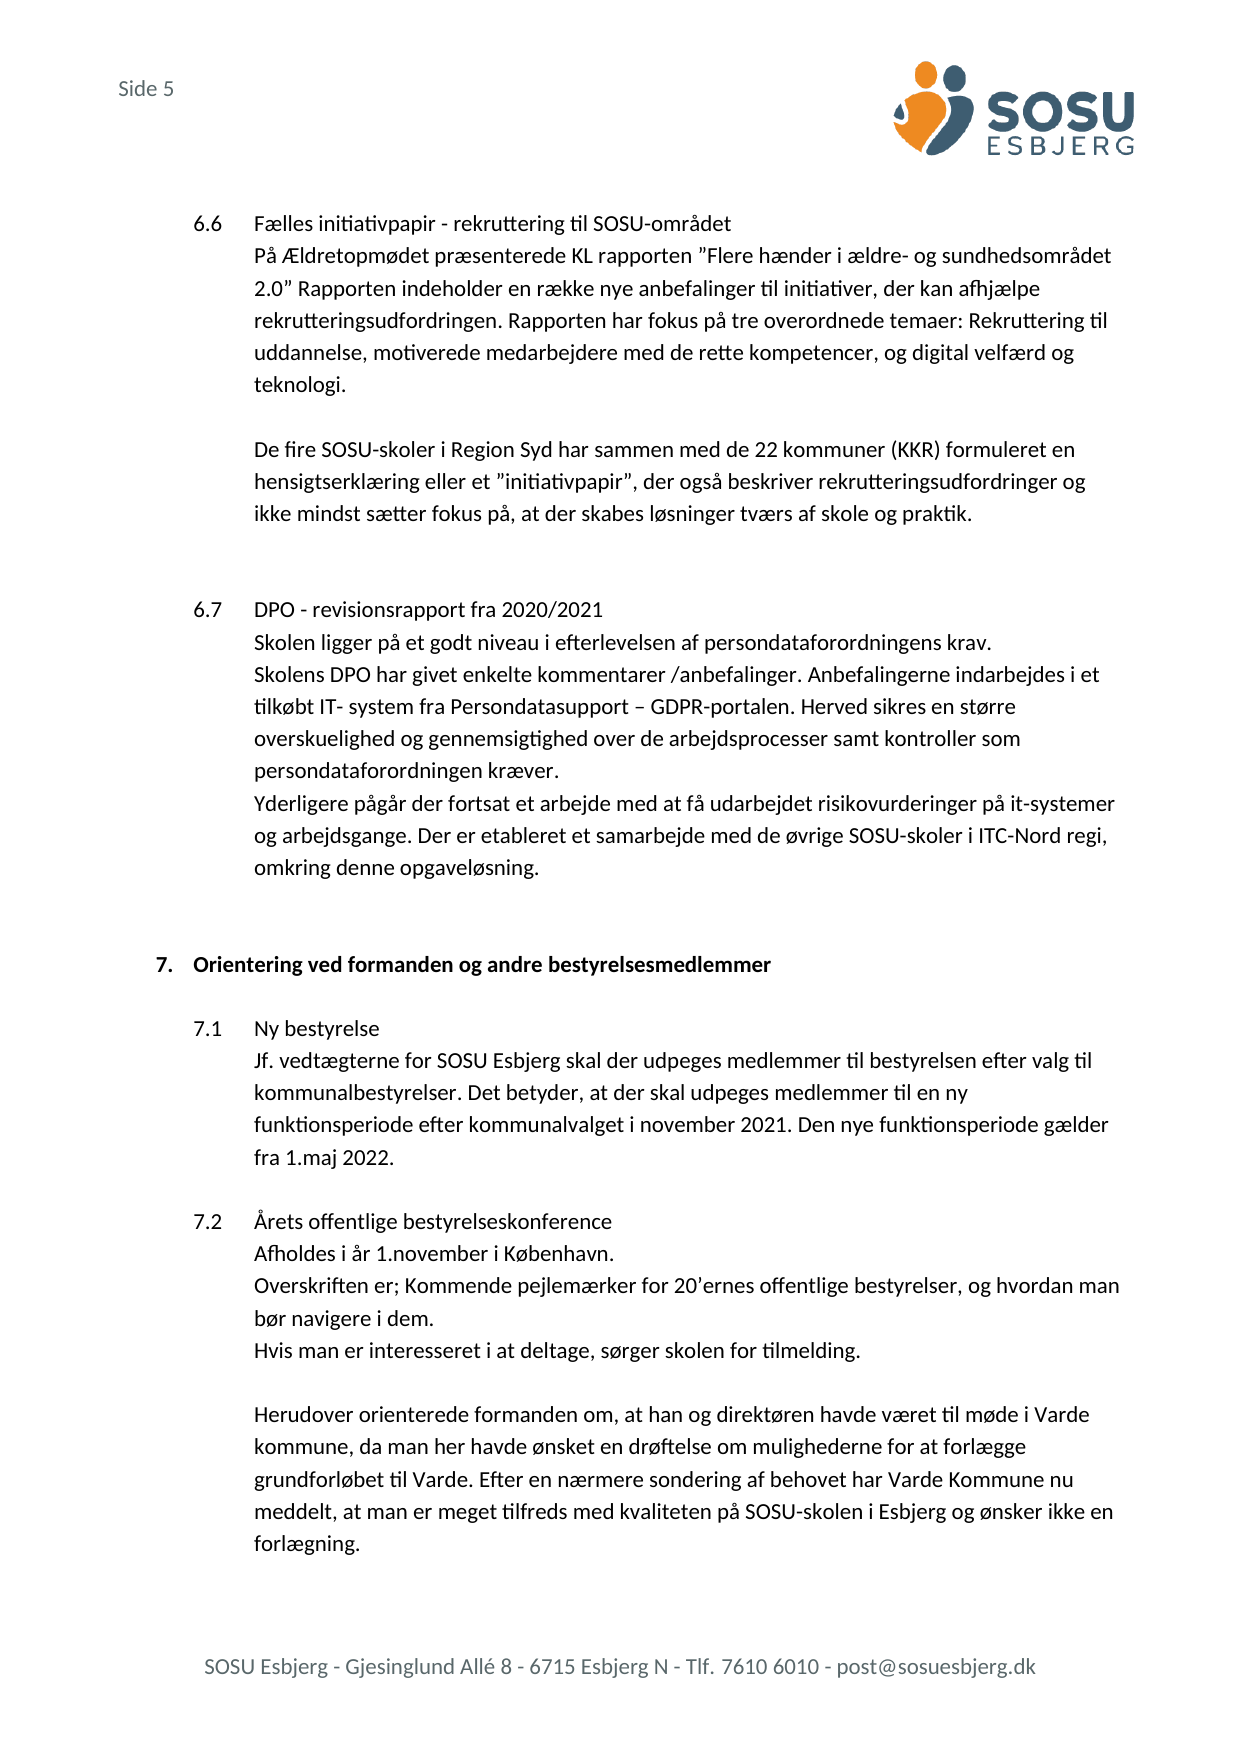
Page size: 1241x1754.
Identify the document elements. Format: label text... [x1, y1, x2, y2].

list 6.6 Fælles initiativpapir - rekruttering til SOSU-området [193, 209, 1122, 237]
list 6.7 DPO - revisionsrapport fra 2020/2021 [193, 596, 1122, 624]
list Skolen ligger på et godt niveau i efterlevelsen af persondataforordningens krav. [193, 628, 1122, 656]
picture [888, 55, 1137, 158]
list Herudover orienterede formanden om, at han og direktøren havde været til møde i Varde kommune, da man her havde ønsket en drøftelse om mulighederne for at forlægge grundforløbet til Varde. Efter en nærmere sondering af behovet har Varde Kommune nu meddelt, at man er meget tilfreds med kvaliteten på SOSU-skolen i Esbjerg og ønsker ikke en forlægning. [254, 1400, 1122, 1557]
list På Ældretopmødet præsenterede KL rapporten ”Flere hænder i ældre- og sundhedsområdet 2.0” Rapporten indeholder en række nye anbefalinger til initiativer, der kan afhjælpe rekrutteringsudfordringen. Rapporten har fokus på tre overordnede temaer: Rekruttering til uddannelse, motiverede medarbejdere med de rette kompetencer, og digital velfærd og teknologi. [254, 242, 1122, 398]
list 7.2 Årets offentlige bestyrelseskonference [193, 1207, 1122, 1235]
list De fire SOSU-skoler i Region Syd har sammen med de 22 kommuner (KKR) formuleret en hensigtserklæring eller et ”initiativpapir”, der også beskriver rekrutteringsudfordringer og ikke mindst sætter fokus på, at der skabes løsninger tværs af skole og praktik. [254, 435, 1122, 527]
list Afholdes i år 1.november i København. [193, 1239, 1122, 1267]
list 7.1 Ny bestyrelse [193, 1014, 1122, 1042]
list Overskriften er; Kommende pejlemærker for 20’ernes offentlige bestyrelser, og hvordan man bør navigere i dem. [254, 1272, 1122, 1332]
list Hvis man er interesseret i at deltage, sørger skolen for tilmelding. [193, 1336, 1122, 1364]
list Jf. vedtægterne for SOSU Esbjerg skal der udpeges medlemmer til bestyrelsen efter valg til kommunalbestyrelser. Det betyder, at der skal udpeges medlemmer til en ny funktionsperiode efter kommunalvalget i november 2021. Den nye funktionsperiode gælder fra 1.maj 2022. [254, 1046, 1122, 1171]
list Skolens DPO har givet enkelte kommentarer /anbefalinger. Anbefalingerne indarbejdes i et tilkøbt IT- system fra Persondatasupport – GDPR-portalen. Herved sikres en større overskuelighed og gennemsigtighed over de arbejdsprocesser samt kontroller som persondataforordningen kræver. [254, 660, 1122, 784]
list Orientering ved formanden og andre bestyrelsesmedlemmer [156, 950, 1122, 978]
list Yderligere pågår der fortsat et arbejde med at få udarbejdet risikovurderinger på it-systemer og arbejdsgange. Der er etableret et samarbejde med de øvrige SOSU-skoler i ITC-Nord regi, omkring denne opgaveløsning. [254, 789, 1122, 881]
